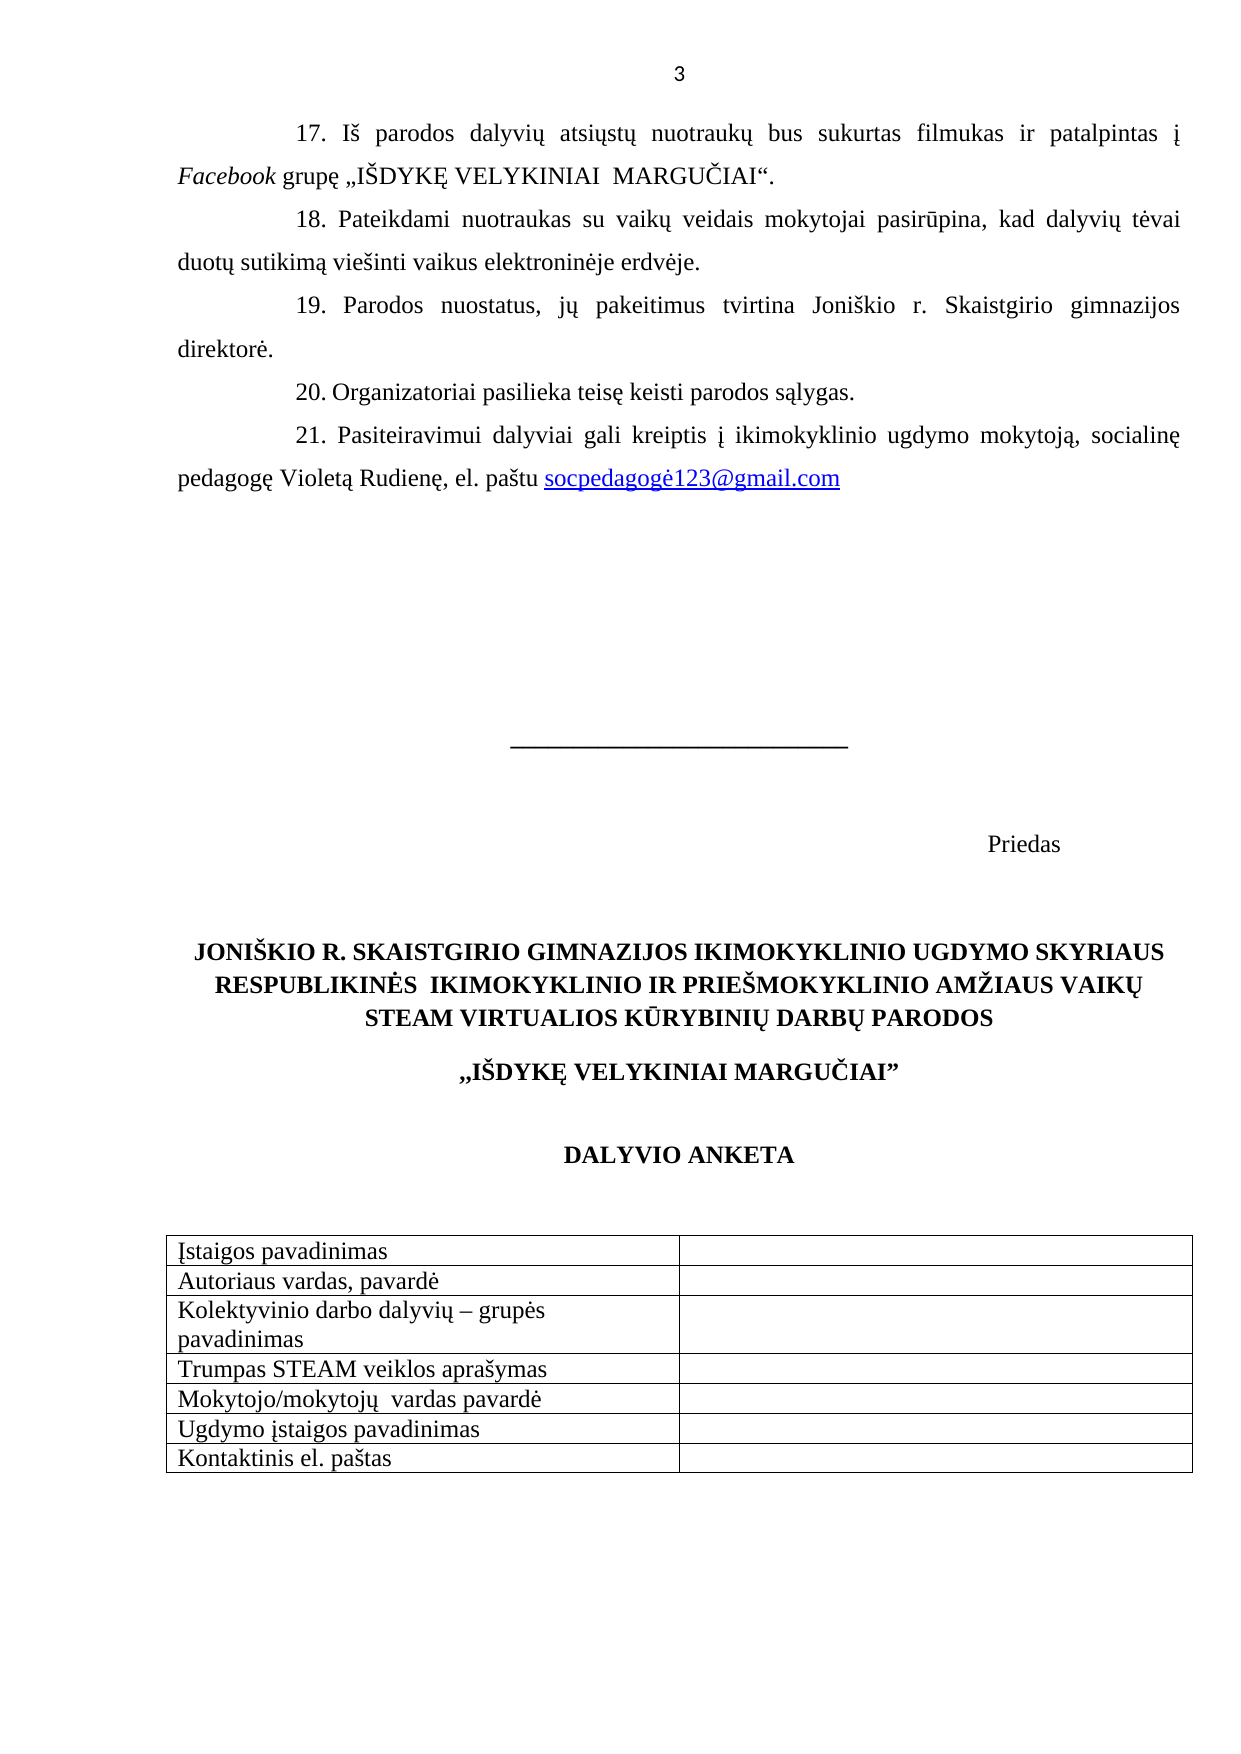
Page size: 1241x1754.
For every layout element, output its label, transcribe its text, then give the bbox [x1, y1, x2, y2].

table_cell Kolektyvinio darbo dalyvių – grupės pavadinimas [167, 1296, 679, 1353]
text ___________________________ [177, 722, 1181, 751]
text DALYVIO ANKETA [177, 1140, 1181, 1168]
table_header [680, 1236, 1192, 1265]
table_cell Kontaktinis el. paštas [167, 1444, 679, 1472]
text Priedas [177, 829, 1181, 858]
table_cell [680, 1414, 1192, 1442]
table_cell [680, 1354, 1192, 1383]
text 17. Iš parodos dalyvių atsiųstų nuotraukų bus sukurtas filmukas ir patalpintas į Facebook grupę „IŠDYKĘ VELYKINIAI MARGUČIAI“. [177, 118, 1181, 190]
table_cell [680, 1444, 1192, 1472]
table_cell Mokytojo/mokytojų vardas pavardė [167, 1384, 679, 1413]
text 18. Pateikdami nuotraukas su vaikų veidais mokytojai pasirūpina, kad dalyvių tėvai duotų sutikimą viešinti vaikus elektroninėje erdvėje. [177, 204, 1181, 276]
text ,,IŠDYKĘ VELYKINIAI MARGUČIAI” [177, 1057, 1181, 1086]
text JONIŠKIO R. SKAISTGIRIO GIMNAZIJOS IKIMOKYKLINIO UGDYMO SKYRIAUS RESPUBLIKINĖS IKIMOKYKLINIO IR PRIEŠMOKYKLINIO AMŽIAUS VAIKŲ STEAM VIRTUALIOS KŪRYBINIŲ DARBŲ PARODOS [177, 937, 1181, 1032]
text 20. Organizatoriai pasilieka teisę keisti parodos sąlygas. [177, 377, 1181, 406]
table_cell Trumpas STEAM veiklos aprašymas [167, 1354, 679, 1383]
table_cell [680, 1266, 1192, 1294]
table_header Įstaigos pavadinimas [167, 1236, 679, 1265]
table_cell Ugdymo įstaigos pavadinimas [167, 1414, 679, 1442]
text 19. Parodos nuostatus, jų pakeitimus tvirtina Joniškio r. Skaistgirio gimnazijos direktorė. [177, 291, 1181, 362]
table_cell [680, 1296, 1192, 1353]
table_cell [680, 1384, 1192, 1413]
text 21. Pasiteiravimui dalyviai gali kreiptis į ikimokyklinio ugdymo mokytoją, socialinę pedagogę Violetą Rudienę, el. paštu socpedagogė123@gmail.com [177, 420, 1181, 492]
table_cell Autoriaus vardas, pavardė [167, 1266, 679, 1294]
